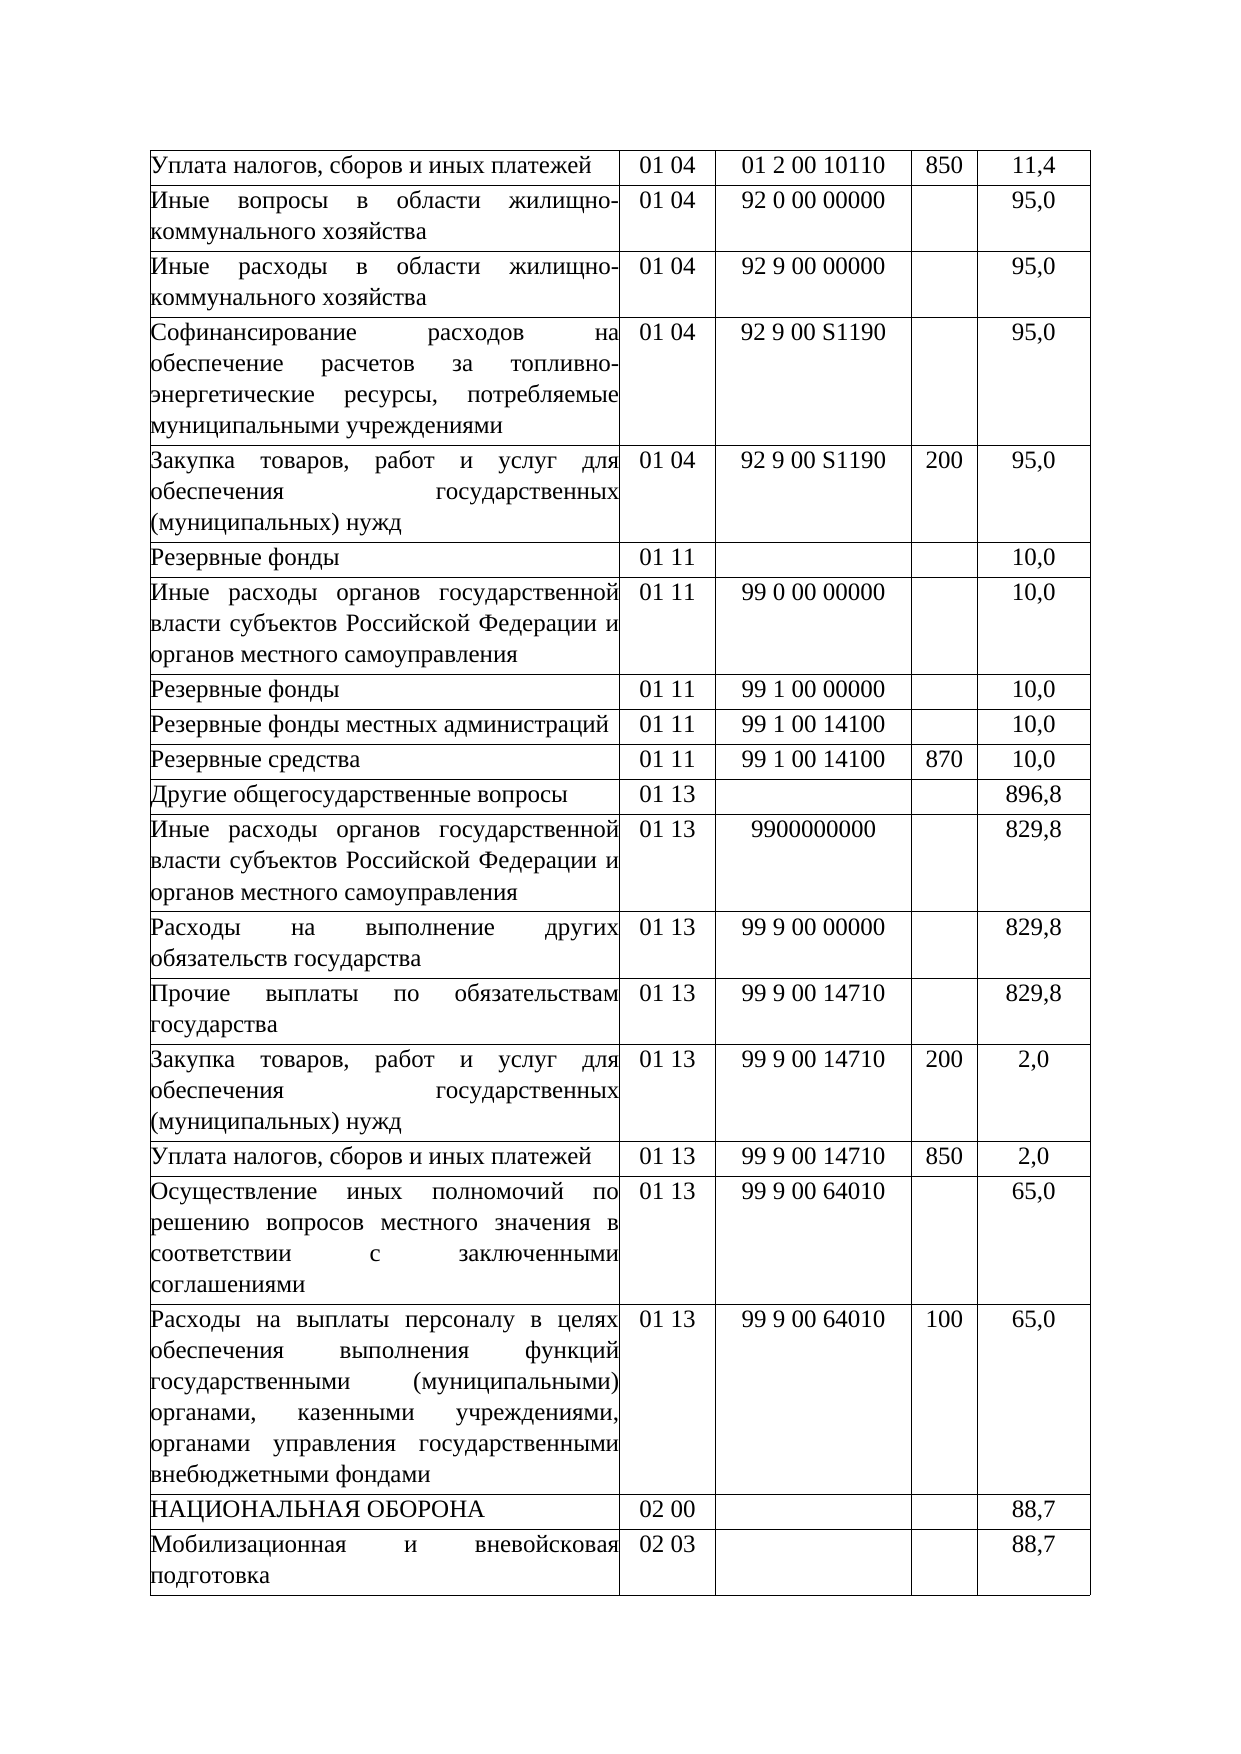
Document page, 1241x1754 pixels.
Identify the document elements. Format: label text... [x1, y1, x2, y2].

table_cell 99 1 00 00000 [716, 675, 911, 709]
table_cell 01 04 [620, 318, 715, 445]
table_cell [912, 1495, 977, 1529]
table_cell 01 11 [620, 578, 715, 674]
table_cell Уплата налогов, сборов и иных платежей [151, 1142, 619, 1176]
table_cell 88,7 [978, 1530, 1090, 1595]
table_cell [912, 675, 977, 709]
table_cell 99 9 00 14710 [716, 1045, 911, 1141]
table_cell [716, 1530, 911, 1595]
table_cell Резервные фонды местных администраций [151, 710, 619, 744]
table_cell 01 13 [620, 912, 715, 977]
table_cell 95,0 [978, 446, 1090, 542]
table_cell 10,0 [978, 745, 1090, 779]
table_cell Резервные фонды [151, 543, 619, 577]
table_cell Другие общегосударственные вопросы [151, 780, 619, 814]
table_cell 870 [912, 745, 977, 779]
table_cell 95,0 [978, 186, 1090, 251]
table_cell Иные вопросы в области жилищно-коммунального хозяйства [151, 186, 619, 251]
table_cell Резервные фонды [151, 675, 619, 709]
table_cell 11,4 [978, 151, 1090, 185]
table_cell 99 9 00 00000 [716, 912, 911, 977]
table_cell 829,8 [978, 815, 1090, 911]
table_cell 01 04 [620, 252, 715, 317]
table_cell 2,0 [978, 1142, 1090, 1176]
table_cell 95,0 [978, 252, 1090, 317]
table_cell [716, 543, 911, 577]
table_cell Мобилизационная и вневойсковая подготовка [151, 1530, 619, 1595]
table_cell 99 9 00 64010 [716, 1177, 911, 1304]
table_cell Закупка товаров, работ и услуг для обеспечения государственных (муниципальных) нужд [151, 1045, 619, 1141]
table_cell Иные расходы органов государственной власти субъектов Российской Федерации и органов местного самоуправления [151, 578, 619, 674]
table_cell [912, 710, 977, 744]
table_cell [716, 780, 911, 814]
table_cell 01 13 [620, 1177, 715, 1304]
table_cell 99 1 00 14100 [716, 710, 911, 744]
table_cell 100 [912, 1305, 977, 1494]
table_cell 92 9 00 S1190 [716, 446, 911, 542]
table_cell 9900000000 [716, 815, 911, 911]
table_cell 65,0 [978, 1305, 1090, 1494]
table_cell 10,0 [978, 675, 1090, 709]
table_cell [912, 252, 977, 317]
table_cell 99 0 00 00000 [716, 578, 911, 674]
table_cell [912, 1530, 977, 1595]
table_cell 01 13 [620, 815, 715, 911]
table_cell 01 13 [620, 780, 715, 814]
table_cell [912, 186, 977, 251]
table_cell [912, 543, 977, 577]
table_cell 01 13 [620, 1045, 715, 1141]
table_cell 01 13 [620, 1142, 715, 1176]
table_cell [912, 912, 977, 977]
table_cell 01 11 [620, 745, 715, 779]
table_cell 95,0 [978, 318, 1090, 445]
table_cell Резервные средства [151, 745, 619, 779]
table_cell 10,0 [978, 578, 1090, 674]
table_cell [912, 815, 977, 911]
table_cell 99 9 00 64010 [716, 1305, 911, 1494]
table_cell 01 04 [620, 151, 715, 185]
table_cell 99 9 00 14710 [716, 979, 911, 1043]
table_cell 850 [912, 1142, 977, 1176]
table_cell 99 1 00 14100 [716, 745, 911, 779]
table_cell 10,0 [978, 543, 1090, 577]
table_cell 02 00 [620, 1495, 715, 1529]
table_cell Закупка товаров, работ и услуг для обеспечения государственных (муниципальных) нужд [151, 446, 619, 542]
table_cell [912, 780, 977, 814]
table_cell 01 11 [620, 675, 715, 709]
table_cell Осуществление иных полномочий по решению вопросов местного значения в соответствии с заключенными соглашениями [151, 1177, 619, 1304]
table_cell НАЦИОНАЛЬНАЯ ОБОРОНА [151, 1495, 619, 1529]
table_cell Иные расходы органов государственной власти субъектов Российской Федерации и органов местного самоуправления [151, 815, 619, 911]
table_cell 200 [912, 1045, 977, 1141]
table_cell 88,7 [978, 1495, 1090, 1529]
table_cell Уплата налогов, сборов и иных платежей [151, 151, 619, 185]
table_cell 850 [912, 151, 977, 185]
table_cell Иные расходы в области жилищно-коммунального хозяйства [151, 252, 619, 317]
table_cell Расходы на выполнение других обязательств государства [151, 912, 619, 977]
table_cell 01 04 [620, 186, 715, 251]
table_cell [716, 1495, 911, 1529]
table_cell 01 04 [620, 446, 715, 542]
table_cell 65,0 [978, 1177, 1090, 1304]
table_cell 2,0 [978, 1045, 1090, 1141]
table_cell 01 13 [620, 1305, 715, 1494]
table_cell 896,8 [978, 780, 1090, 814]
table_cell 200 [912, 446, 977, 542]
table_cell 829,8 [978, 979, 1090, 1043]
table_cell 829,8 [978, 912, 1090, 977]
table_cell 99 9 00 14710 [716, 1142, 911, 1176]
table_cell [912, 578, 977, 674]
table_cell Прочие выплаты по обязательствам государства [151, 979, 619, 1043]
table_cell [912, 979, 977, 1043]
table_cell 10,0 [978, 710, 1090, 744]
table_cell [912, 1177, 977, 1304]
table_cell 02 03 [620, 1530, 715, 1595]
table_cell 92 9 00 S1190 [716, 318, 911, 445]
table_cell [912, 318, 977, 445]
table_cell Софинансирование расходов на обеспечение расчетов за топливно-энергетические ресурсы, потребляемые муниципальными учреждениями [151, 318, 619, 445]
table_cell 01 13 [620, 979, 715, 1043]
table_cell 92 9 00 00000 [716, 252, 911, 317]
table_cell 01 2 00 10110 [716, 151, 911, 185]
table_cell 01 11 [620, 543, 715, 577]
table_cell 92 0 00 00000 [716, 186, 911, 251]
table_cell 01 11 [620, 710, 715, 744]
